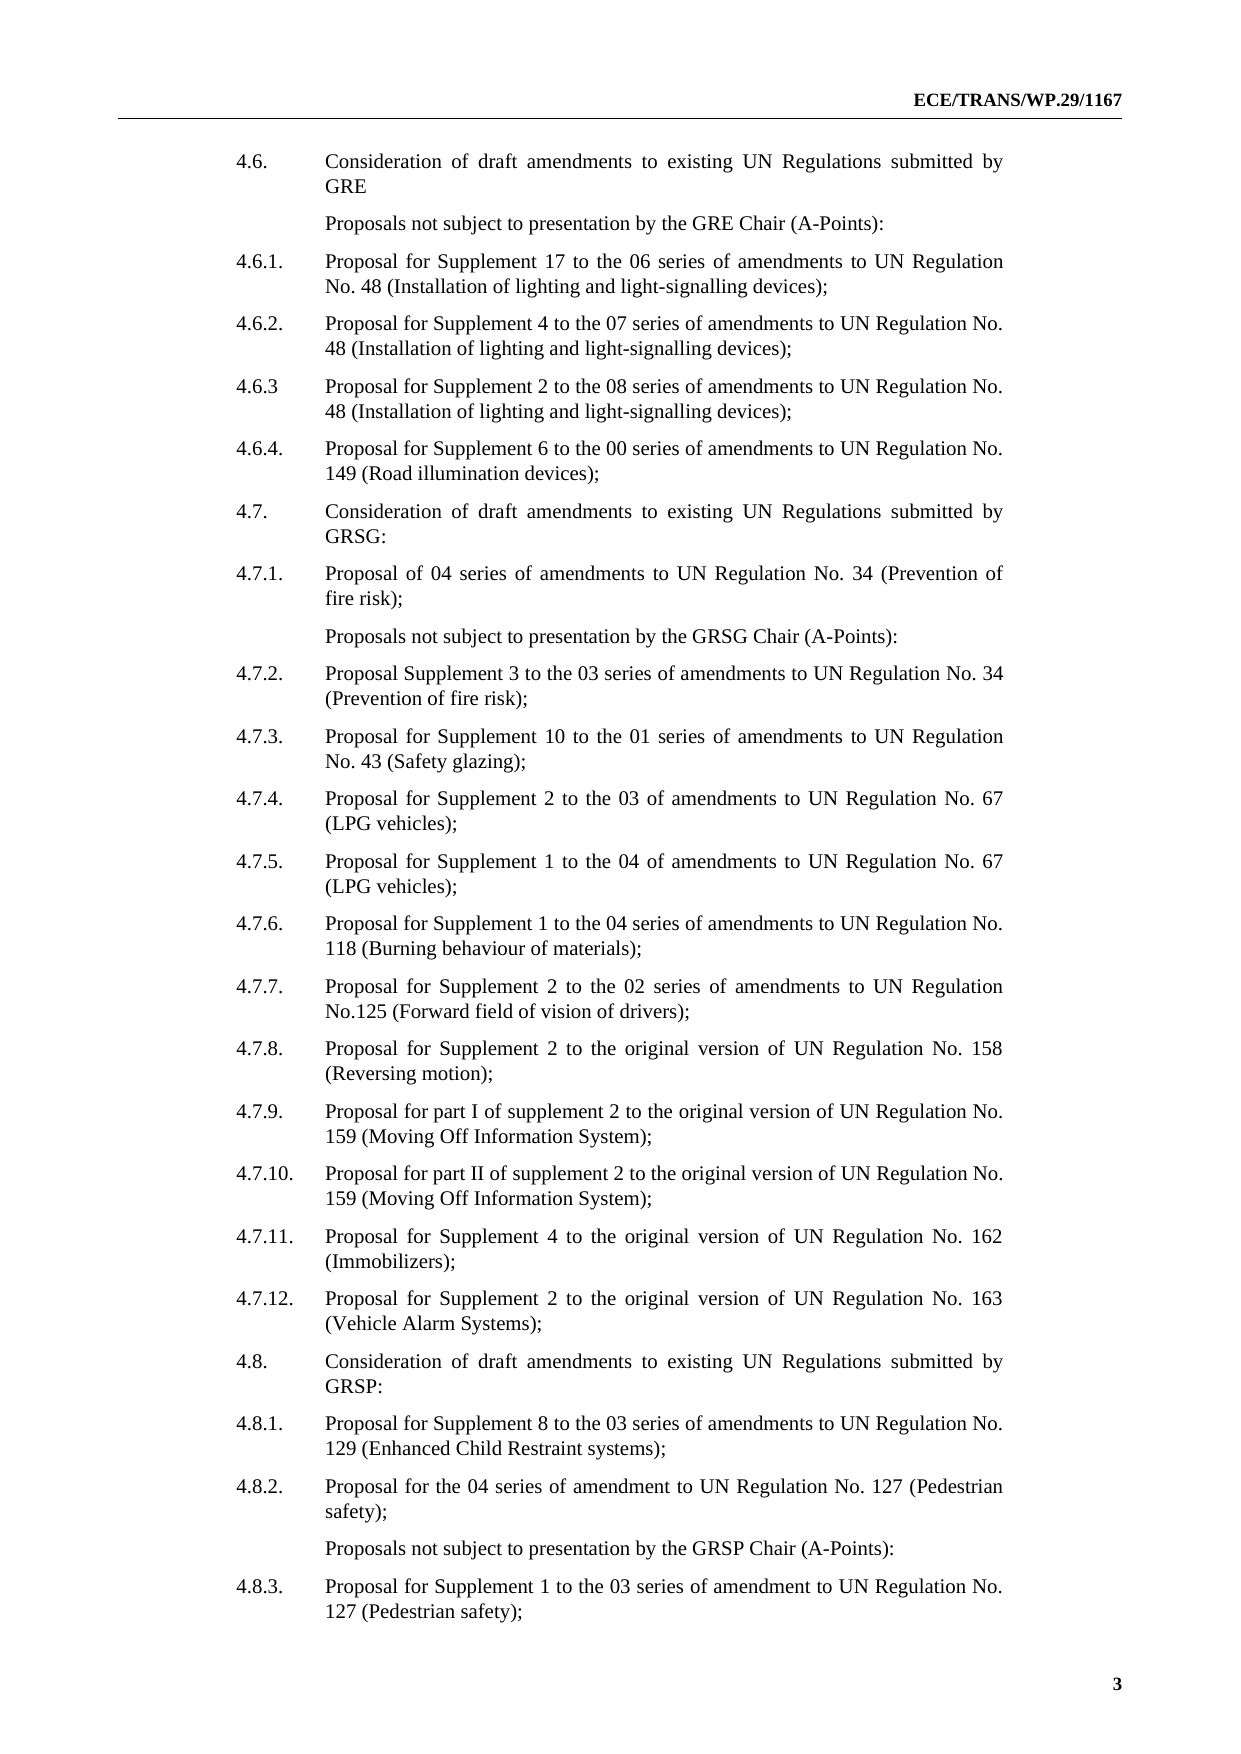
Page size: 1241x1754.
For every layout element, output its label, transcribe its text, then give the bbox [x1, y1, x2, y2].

text 4.6.4. Proposal for Supplement 6 to the 00 series of amendments to UN Regulation No. 149 (Road illumination devices); [236, 435, 1004, 485]
text 4.8.3. Proposal for Supplement 1 to the 03 series of amendment to UN Regulation No. 127 (Pedestrian safety); [236, 1573, 1004, 1623]
text Proposals not subject to presentation by the GRSP Chair (A-Points): [325, 1535, 1004, 1560]
text 4.7.6. Proposal for Supplement 1 to the 04 series of amendments to UN Regulation No. 118 (Burning behaviour of materials); [236, 910, 1004, 960]
text 4.6.2. Proposal for Supplement 4 to the 07 series of amendments to UN Regulation No. 48 (Installation of lighting and light-signalling devices); [236, 310, 1004, 360]
text 4.8. Consideration of draft amendments to existing UN Regulations submitted by GRSP: [236, 1348, 1004, 1398]
text 4.7. Consideration of draft amendments to existing UN Regulations submitted by GRSG: [236, 498, 1004, 548]
text 4.6.1. Proposal for Supplement 17 to the 06 series of amendments to UN Regulation No. 48 (Installation of lighting and light-signalling devices); [236, 248, 1004, 298]
text 4.7.4. Proposal for Supplement 2 to the 03 of amendments to UN Regulation No. 67 (LPG vehicles); [236, 785, 1004, 835]
text Proposals not subject to presentation by the GRSG Chair (A-Points): [325, 623, 1004, 648]
text 4.8.2. Proposal for the 04 series of amendment to UN Regulation No. 127 (Pedestrian safety); [236, 1473, 1004, 1523]
text 4.7.9. Proposal for part I of supplement 2 to the original version of UN Regulation No. 159 (Moving Off Information System); [236, 1098, 1004, 1148]
text 4.7.12. Proposal for Supplement 2 to the original version of UN Regulation No. 163 (Vehicle Alarm Systems); [236, 1285, 1004, 1335]
text 4.7.3. Proposal for Supplement 10 to the 01 series of amendments to UN Regulation No. 43 (Safety glazing); [236, 723, 1004, 773]
text 4.7.1. Proposal of 04 series of amendments to UN Regulation No. 34 (Prevention of fire risk); [236, 560, 1004, 610]
text 4.6.3 Proposal for Supplement 2 to the 08 series of amendments to UN Regulation No. 48 (Installation of lighting and light-signalling devices); [236, 373, 1004, 423]
text 4.6. Consideration of draft amendments to existing UN Regulations submitted by GRE [236, 148, 1004, 198]
text 4.7.5. Proposal for Supplement 1 to the 04 of amendments to UN Regulation No. 67 (LPG vehicles); [236, 848, 1004, 898]
text 4.7.10. Proposal for part II of supplement 2 to the original version of UN Regulation No. 159 (Moving Off Information System); [236, 1160, 1004, 1210]
text 4.7.11. Proposal for Supplement 4 to the original version of UN Regulation No. 162 (Immobilizers); [236, 1223, 1004, 1273]
text 4.8.1. Proposal for Supplement 8 to the 03 series of amendments to UN Regulation No. 129 (Enhanced Child Restraint systems); [236, 1410, 1004, 1460]
text 4.7.7. Proposal for Supplement 2 to the 02 series of amendments to UN Regulation No.125 (Forward field of vision of drivers); [236, 973, 1004, 1023]
text 4.7.8. Proposal for Supplement 2 to the original version of UN Regulation No. 158 (Reversing motion); [236, 1035, 1004, 1085]
text 4.7.2. Proposal Supplement 3 to the 03 series of amendments to UN Regulation No. 34 (Prevention of fire risk); [236, 660, 1004, 710]
text Proposals not subject to presentation by the GRE Chair (A-Points): [325, 210, 1004, 235]
